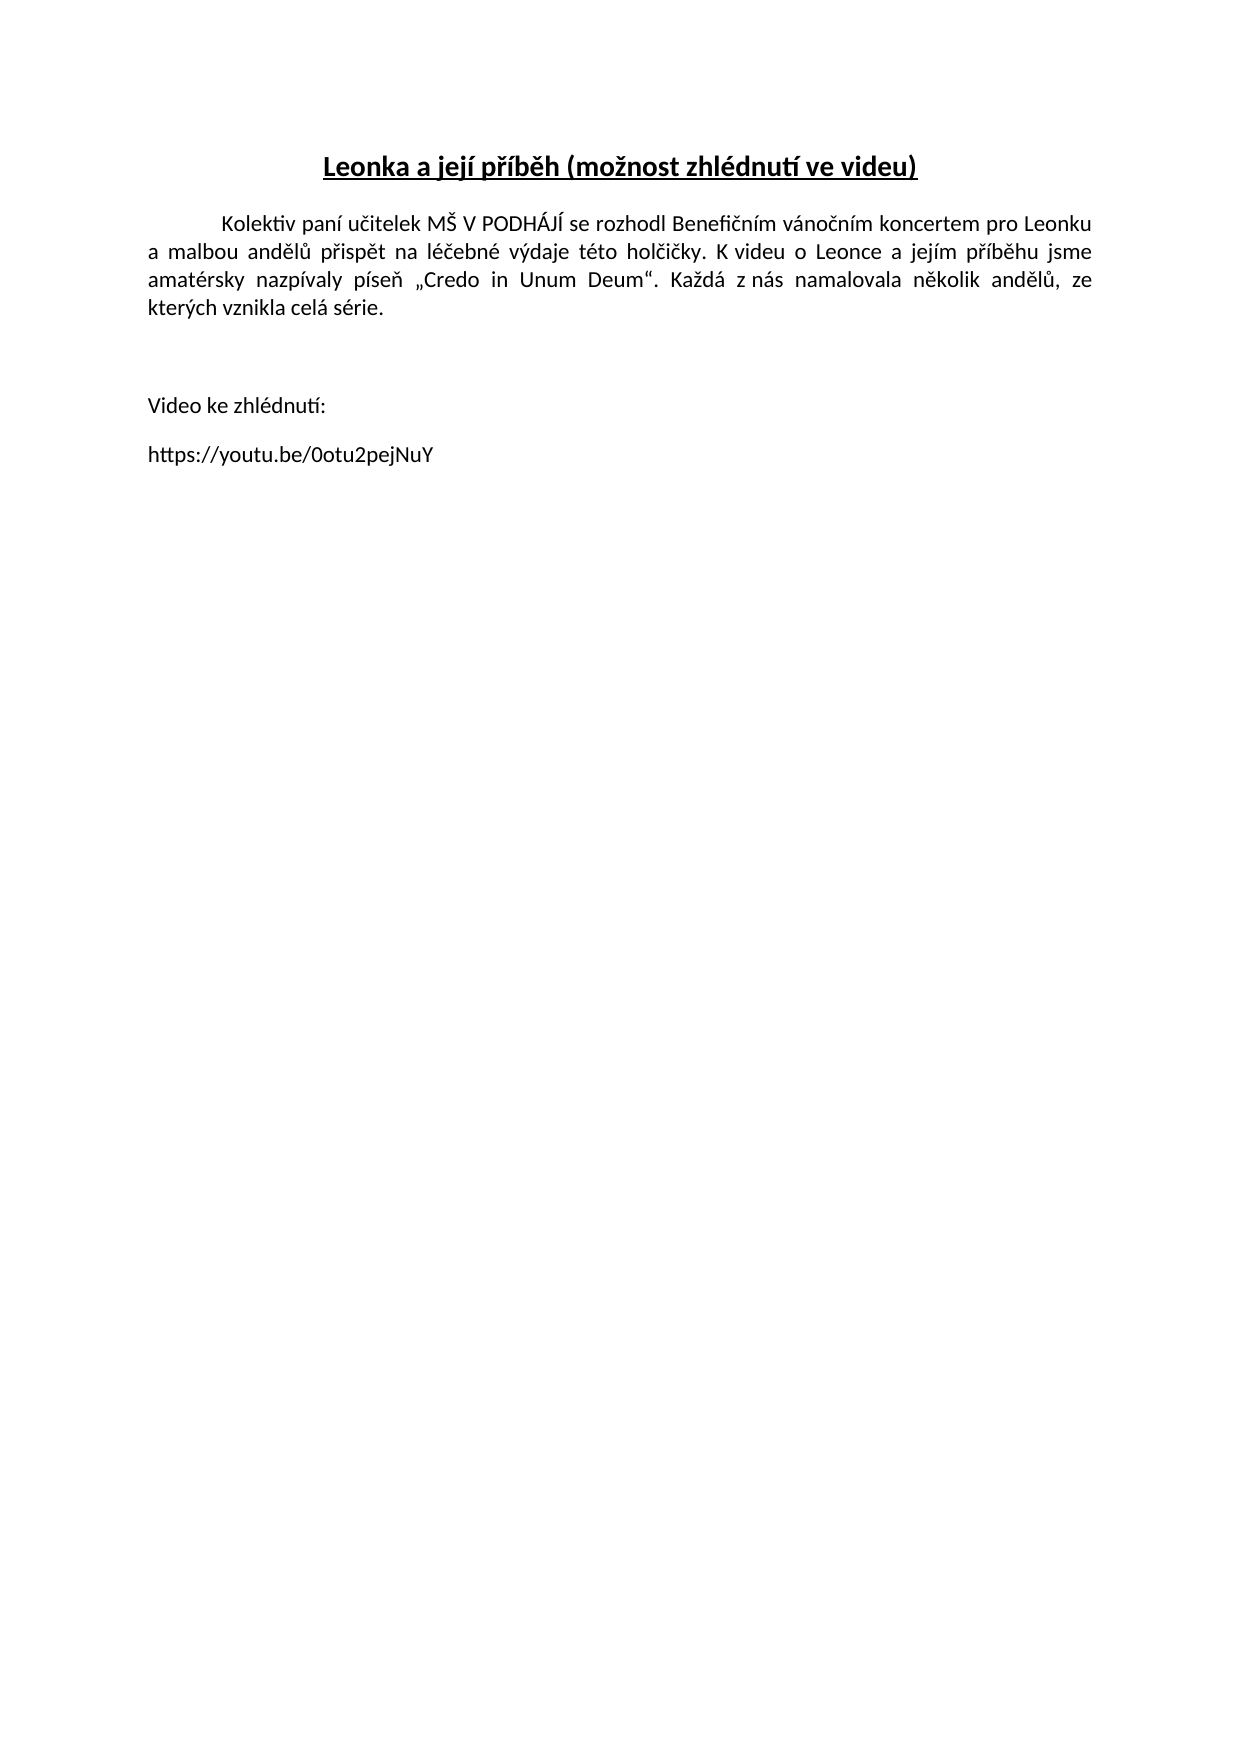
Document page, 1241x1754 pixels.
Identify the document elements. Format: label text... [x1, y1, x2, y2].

text Video ke zhlédnutí: [148, 391, 1093, 419]
text https://youtu.be/0otu2pejNuY [148, 440, 1093, 468]
text Leonka a její příběh (možnost zhlédnutí ve videu) [148, 148, 1093, 183]
text Kolektiv paní učitelek MŠ V PODHÁJÍ se rozhodl Benefičním vánočním koncertem pro Leonku a malbou andělů přispět na léčebné výdaje této holčičky. K videu o Leonce a jejím příběhu jsme amatérsky nazpívaly píseň „Credo in Unum Deum“. Každá z nás namalovala několik andělů, ze kterých vznikla celá série. [148, 209, 1093, 321]
